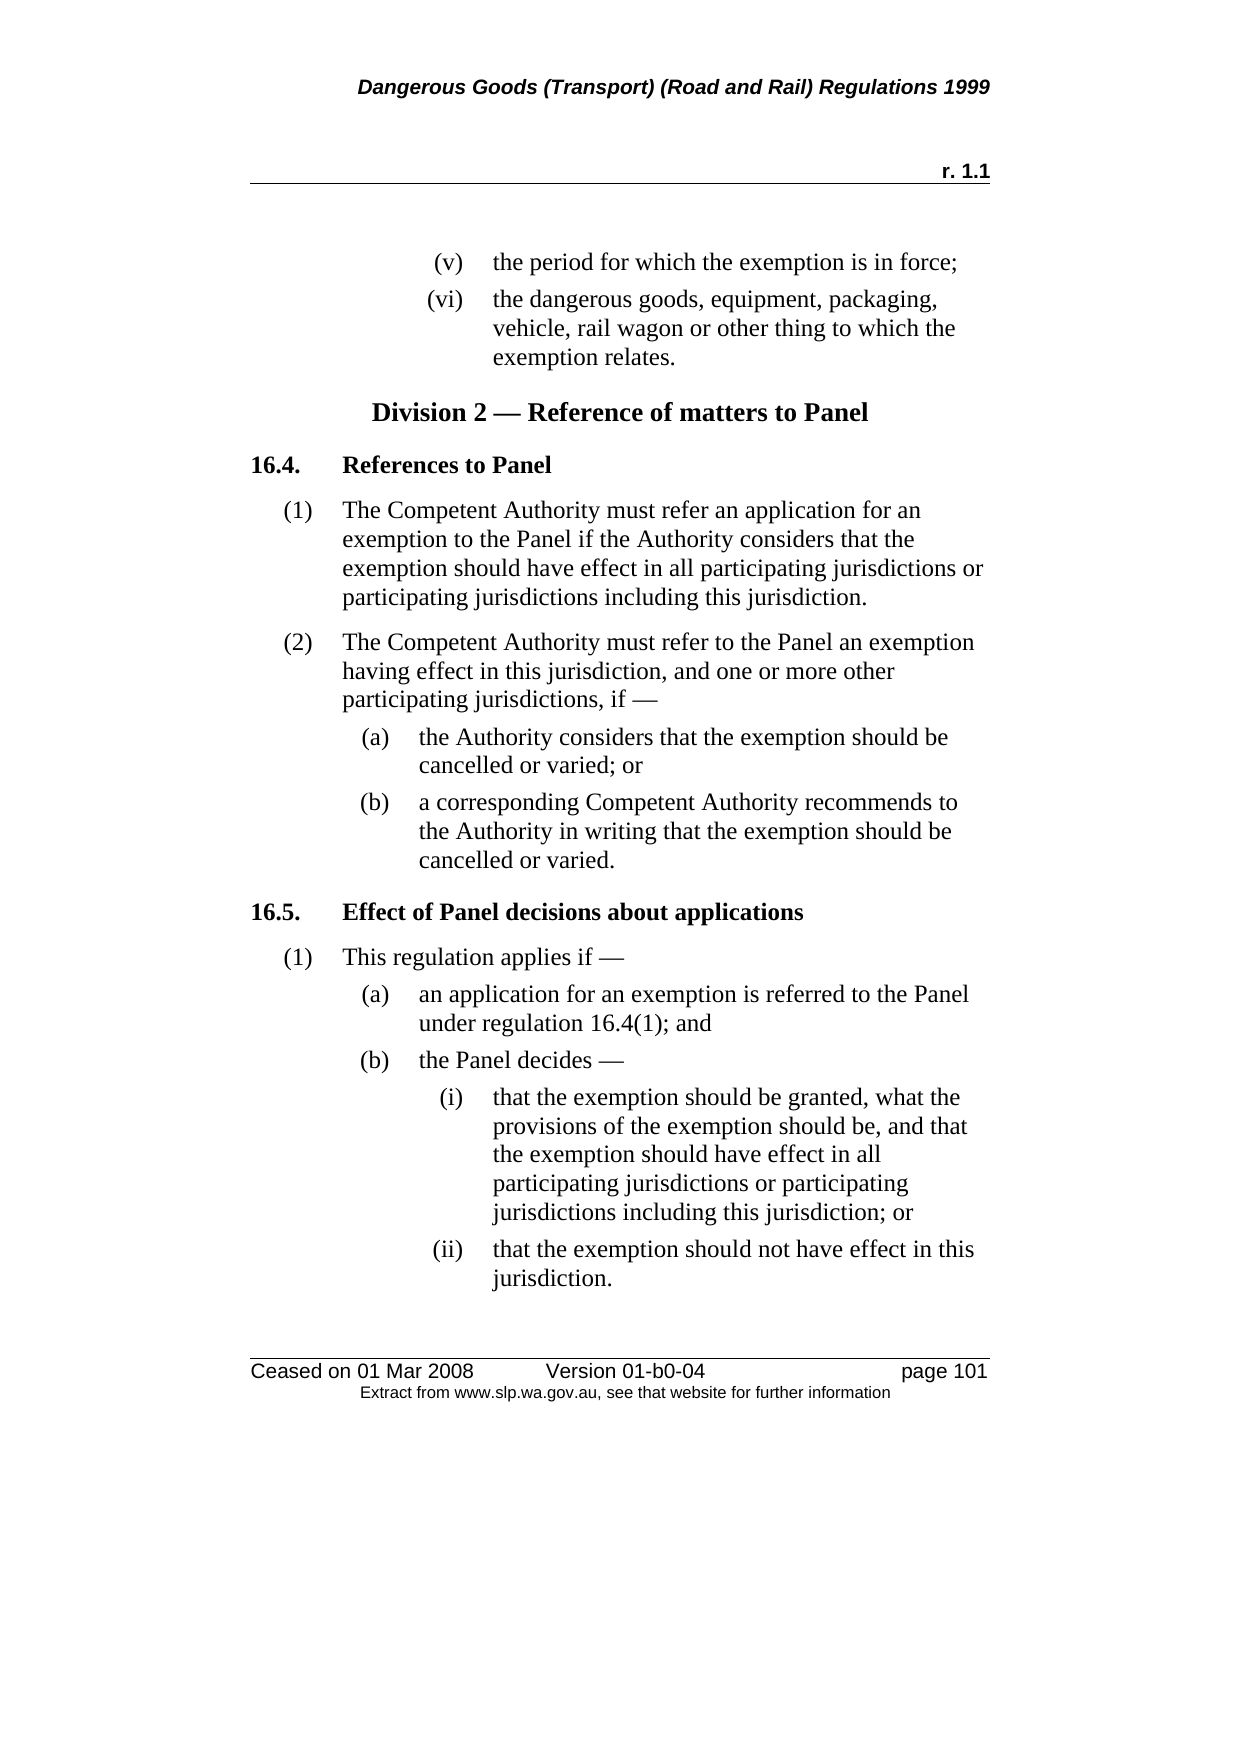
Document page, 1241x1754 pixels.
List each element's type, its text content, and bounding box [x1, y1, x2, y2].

subtitle 16.4. References to Panel [250, 450, 990, 479]
text (ii) that the exemption should not have effect in this jurisdiction. [250, 1234, 990, 1292]
text (1) The Competent Authority must refer an application for an exemption to the Panel if the Authority considers that the exemption should have effect in all participating jurisdictions or participating jurisdictions including this jurisdiction. [250, 495, 990, 610]
text (vi) the dangerous goods, equipment, packaging, vehicle, rail wagon or other thing to which the exemption relates. [250, 284, 990, 371]
text (v) the period for which the exemption is in force; [250, 247, 990, 276]
text (b) a corresponding Competent Authority recommends to the Authority in writing that the exemption should be cancelled or varied. [250, 787, 990, 874]
text (1) This regulation applies if — [250, 942, 990, 971]
subtitle Division 2 — Reference of matters to Panel [250, 396, 990, 427]
text (a) the Authority considers that the exemption should be cancelled or varied; or [250, 722, 990, 779]
text (2) The Competent Authority must refer to the Panel an exemption having effect in this jurisdiction, and one or more other participating jurisdictions, if — [250, 627, 990, 713]
text (i) that the exemption should be granted, what the provisions of the exemption should be, and that the exemption should have effect in all participating jurisdictions or participating jurisdictions including this jurisdiction; or [250, 1082, 990, 1226]
text (b) the Panel decides — [250, 1045, 990, 1074]
subtitle 16.5. Effect of Panel decisions about applications [250, 897, 990, 925]
text (a) an application for an exemption is referred to the Panel under regulation 16.4(1); and [250, 979, 990, 1037]
